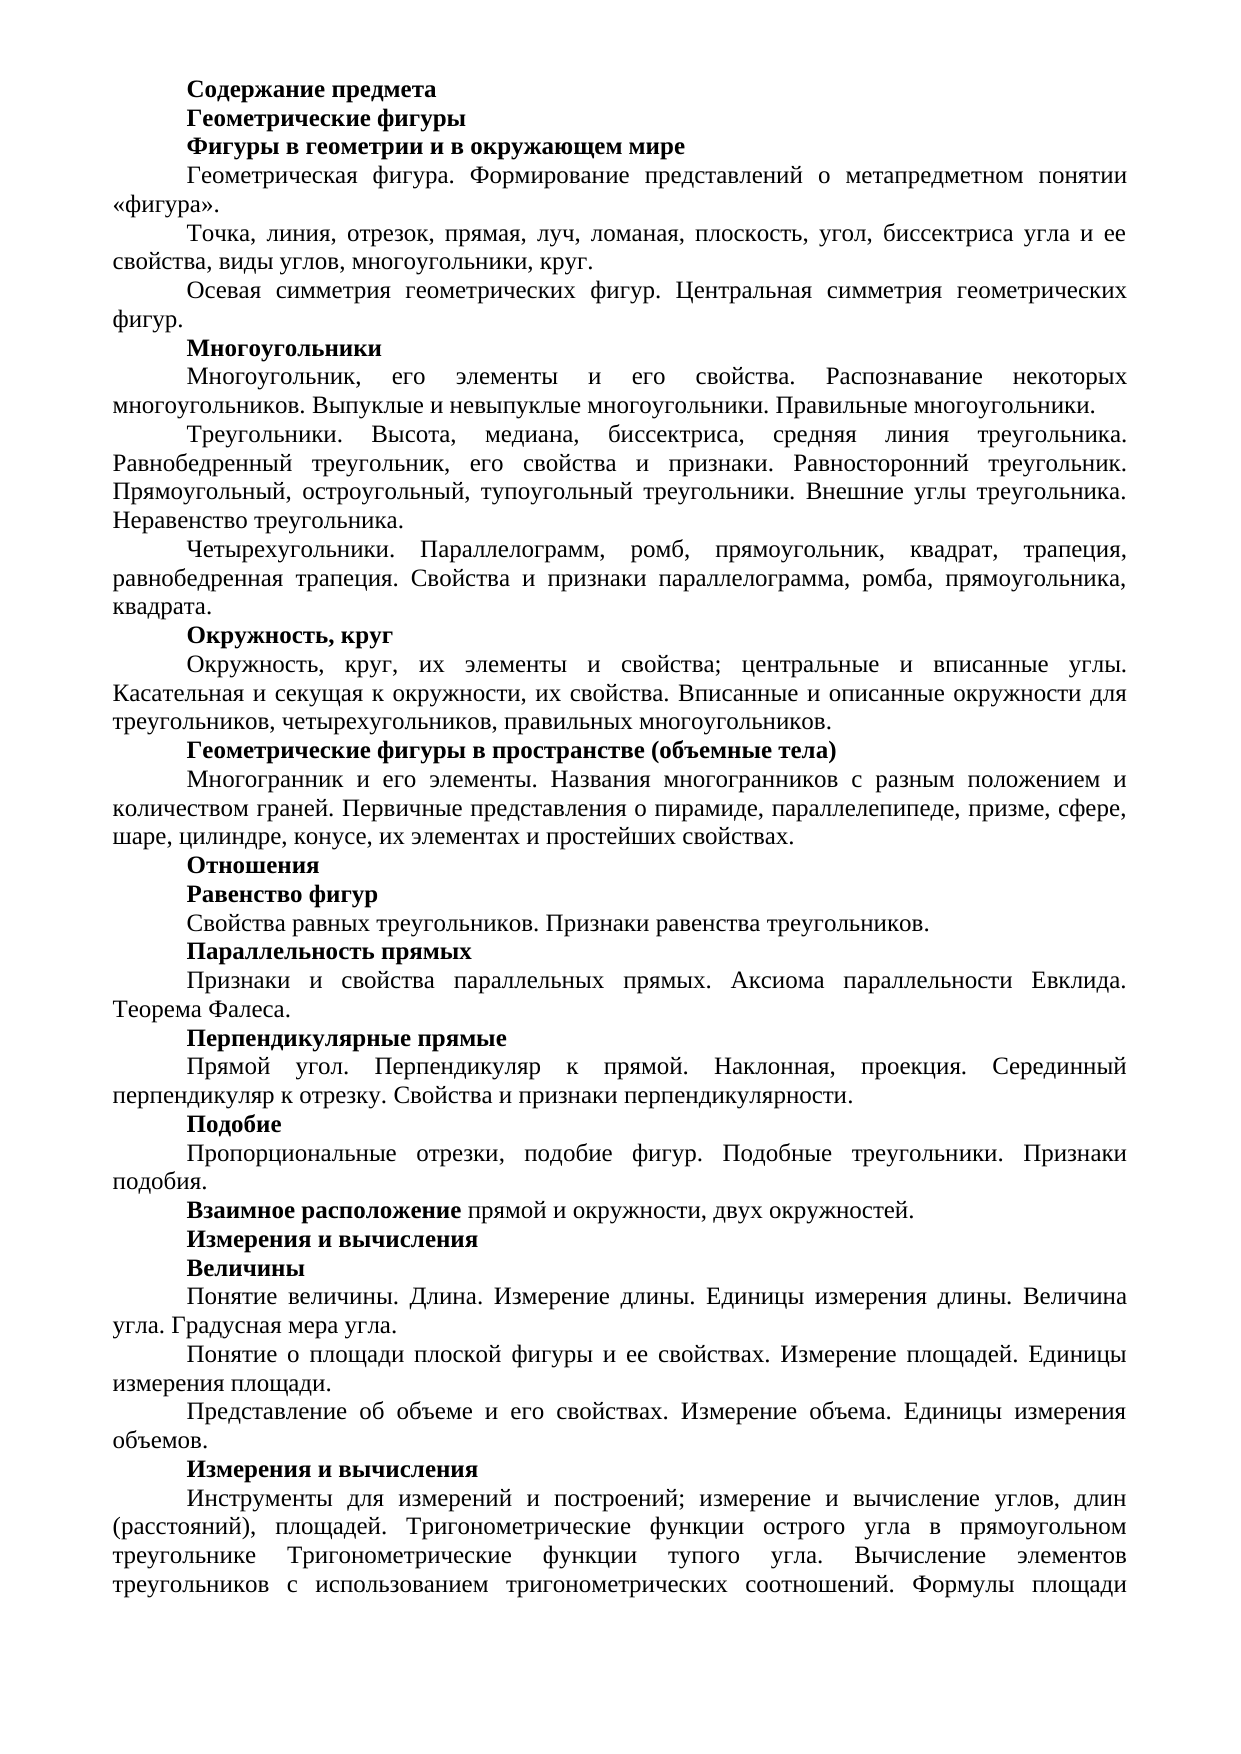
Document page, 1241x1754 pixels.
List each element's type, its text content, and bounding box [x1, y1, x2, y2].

text Многоугольник, его элементы и его свойства. Распознавание некоторых многоугольников. Выпуклые и невыпуклые многоугольники. Правильные многоугольники. [112, 361, 1128, 419]
text Геометрическая фигура. Формирование представлений о метапредметном понятии «фигура». [112, 160, 1128, 218]
text Величины [112, 1253, 1128, 1281]
list Отношения [112, 850, 1128, 879]
text Представление об объеме и его свойствах. Измерение объема. Единицы измерения объемов. [112, 1396, 1128, 1454]
text Многоугольники [112, 333, 1128, 361]
text Четырехугольники. Параллелограмм, ромб, прямоугольник, квадрат, трапеция, равнобедренная трапеция. Свойства и признаки параллелограмма, ромба, прямоугольника, квадрата. [112, 534, 1128, 620]
text Многогранник и его элементы. Названия многогранников с разным положением и количеством граней. Первичные представления о пирамиде, параллелепипеде, призме, сфере, шаре, цилиндре, конусе, их элементах и простейших свойствах. [112, 764, 1128, 850]
text Признаки и свойства параллельных прямых. Аксиома параллельности Евклида. Теорема Фалеса. [112, 965, 1128, 1023]
text Точка, линия, отрезок, прямая, луч, ломаная, плоскость, угол, биссектриса угла и ее свойства, виды углов, многоугольники, круг. [112, 218, 1128, 275]
text Взаимное расположение прямой и окружности, двух окружностей. [112, 1195, 1128, 1224]
text Подобие [112, 1109, 1128, 1138]
text Равенство фигур [112, 879, 1128, 908]
text Фигуры в геометрии и в окружающем мире [112, 131, 1128, 160]
text Окружность, круг, их элементы и свойства; центральные и вписанные углы. Касательная и секущая к окружности, их свойства. Вписанные и описанные окружности для треугольников, четырехугольников, правильных многоугольников. [112, 649, 1128, 735]
text Содержание предмета [112, 74, 1128, 103]
text Перпендикулярные прямые [112, 1023, 1128, 1051]
text Треугольники. Высота, медиана, биссектриса, средняя линия треугольника. Равнобедренный треугольник, его свойства и признаки. Равносторонний треугольник. Прямоугольный, остроугольный, тупоугольный треугольники. Внешние углы треугольника. Неравенство треугольника. [112, 419, 1128, 534]
text Геометрические фигуры в пространстве (объемные тела) [112, 735, 1128, 764]
text Понятие о площади плоской фигуры и ее свойствах. Измерение площадей. Единицы измерения площади. [112, 1339, 1128, 1396]
list Геометрические фигуры [112, 103, 1128, 131]
list Измерения и вычисления [112, 1224, 1128, 1253]
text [112, 1483, 1128, 1598]
text Свойства равных треугольников. Признаки равенства треугольников. [112, 908, 1128, 936]
text Параллельность прямых [112, 936, 1128, 965]
text Измерения и вычисления [112, 1454, 1128, 1483]
text Пропорциональные отрезки, подобие фигур. Подобные треугольники. Признаки подобия. [112, 1138, 1128, 1195]
text Прямой угол. Перпендикуляр к прямой. Наклонная, проекция. Серединный перпендикуляр к отрезку. Свойства и признаки перпендикулярности. [112, 1051, 1128, 1109]
text Окружность, круг [112, 620, 1128, 649]
text Осевая симметрия геометрических фигур. Центральная симметрия геометрических фигур. [112, 275, 1128, 333]
text Понятие величины. Длина. Измерение длины. Единицы измерения длины. Величина угла. Градусная мера угла. [112, 1281, 1128, 1339]
